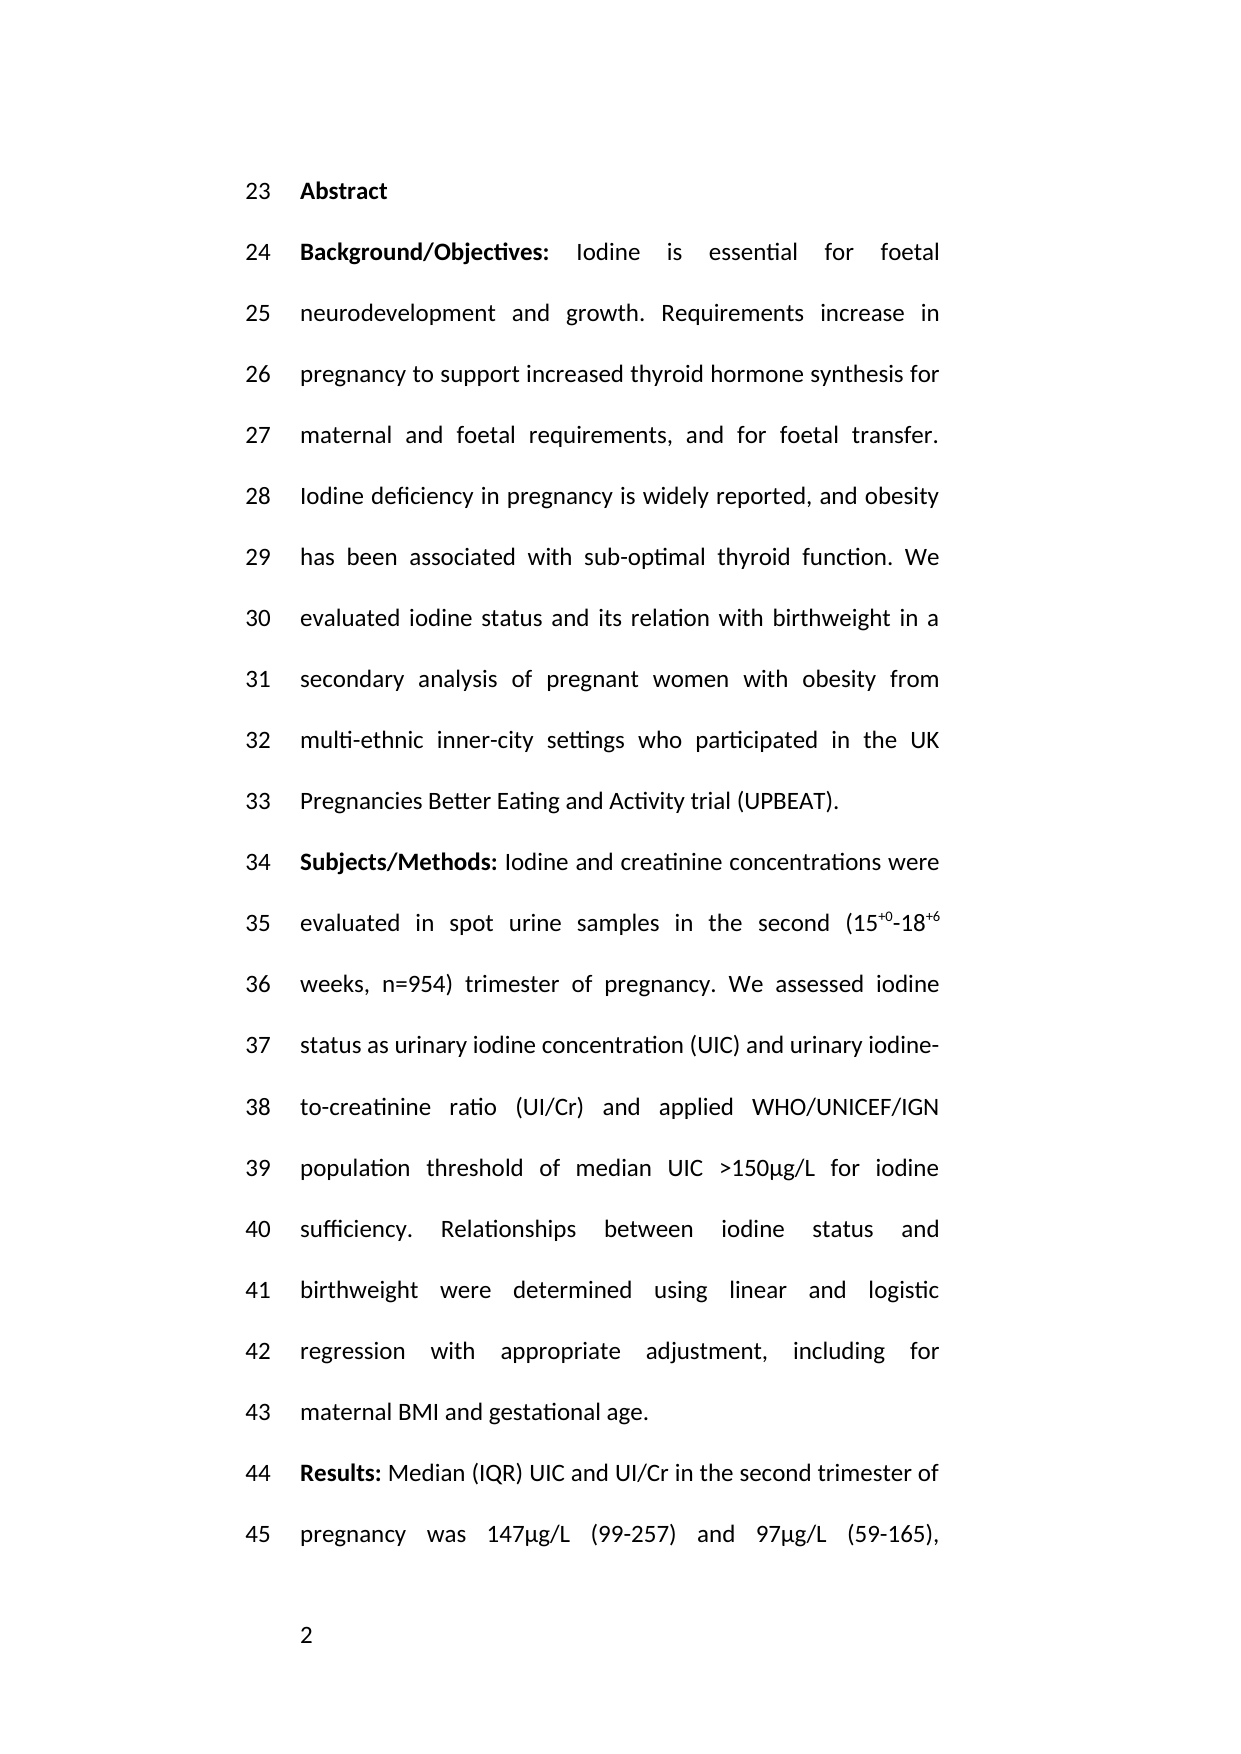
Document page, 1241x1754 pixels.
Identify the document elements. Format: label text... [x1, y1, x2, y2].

text Subjects/Methods: Iodine and creatinine concentrations were evaluated in spot urine samples in the second (15+0-18+6 weeks, n=954) trimester of pregnancy. We assessed iodine status as urinary iodine concentration (UIC) and urinary iodine-to-creatinine ratio (UI/Cr) and applied WHO/UNICEF/IGN population threshold of median UIC >150µg/L for iodine sufficiency. Relationships between iodine status and birthweight were determined using linear and logistic regression with appropriate adjustment, including for maternal BMI and gestational age. [300, 846, 940, 1426]
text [300, 1457, 940, 1548]
subtitle Abstract [300, 175, 940, 206]
text Background/Objectives: Iodine is essential for foetal neurodevelopment and growth. Requirements increase in pregnancy to support increased thyroid hormone synthesis for maternal and foetal requirements, and for foetal transfer. Iodine deficiency in pregnancy is widely reported, and obesity has been associated with sub-optimal thyroid function. We evaluated iodine status and its relation with birthweight in a secondary analysis of pregnant women with obesity from multi-ethnic inner-city settings who participated in the UK Pregnancies Better Eating and Activity trial (UPBEAT). [300, 236, 940, 816]
